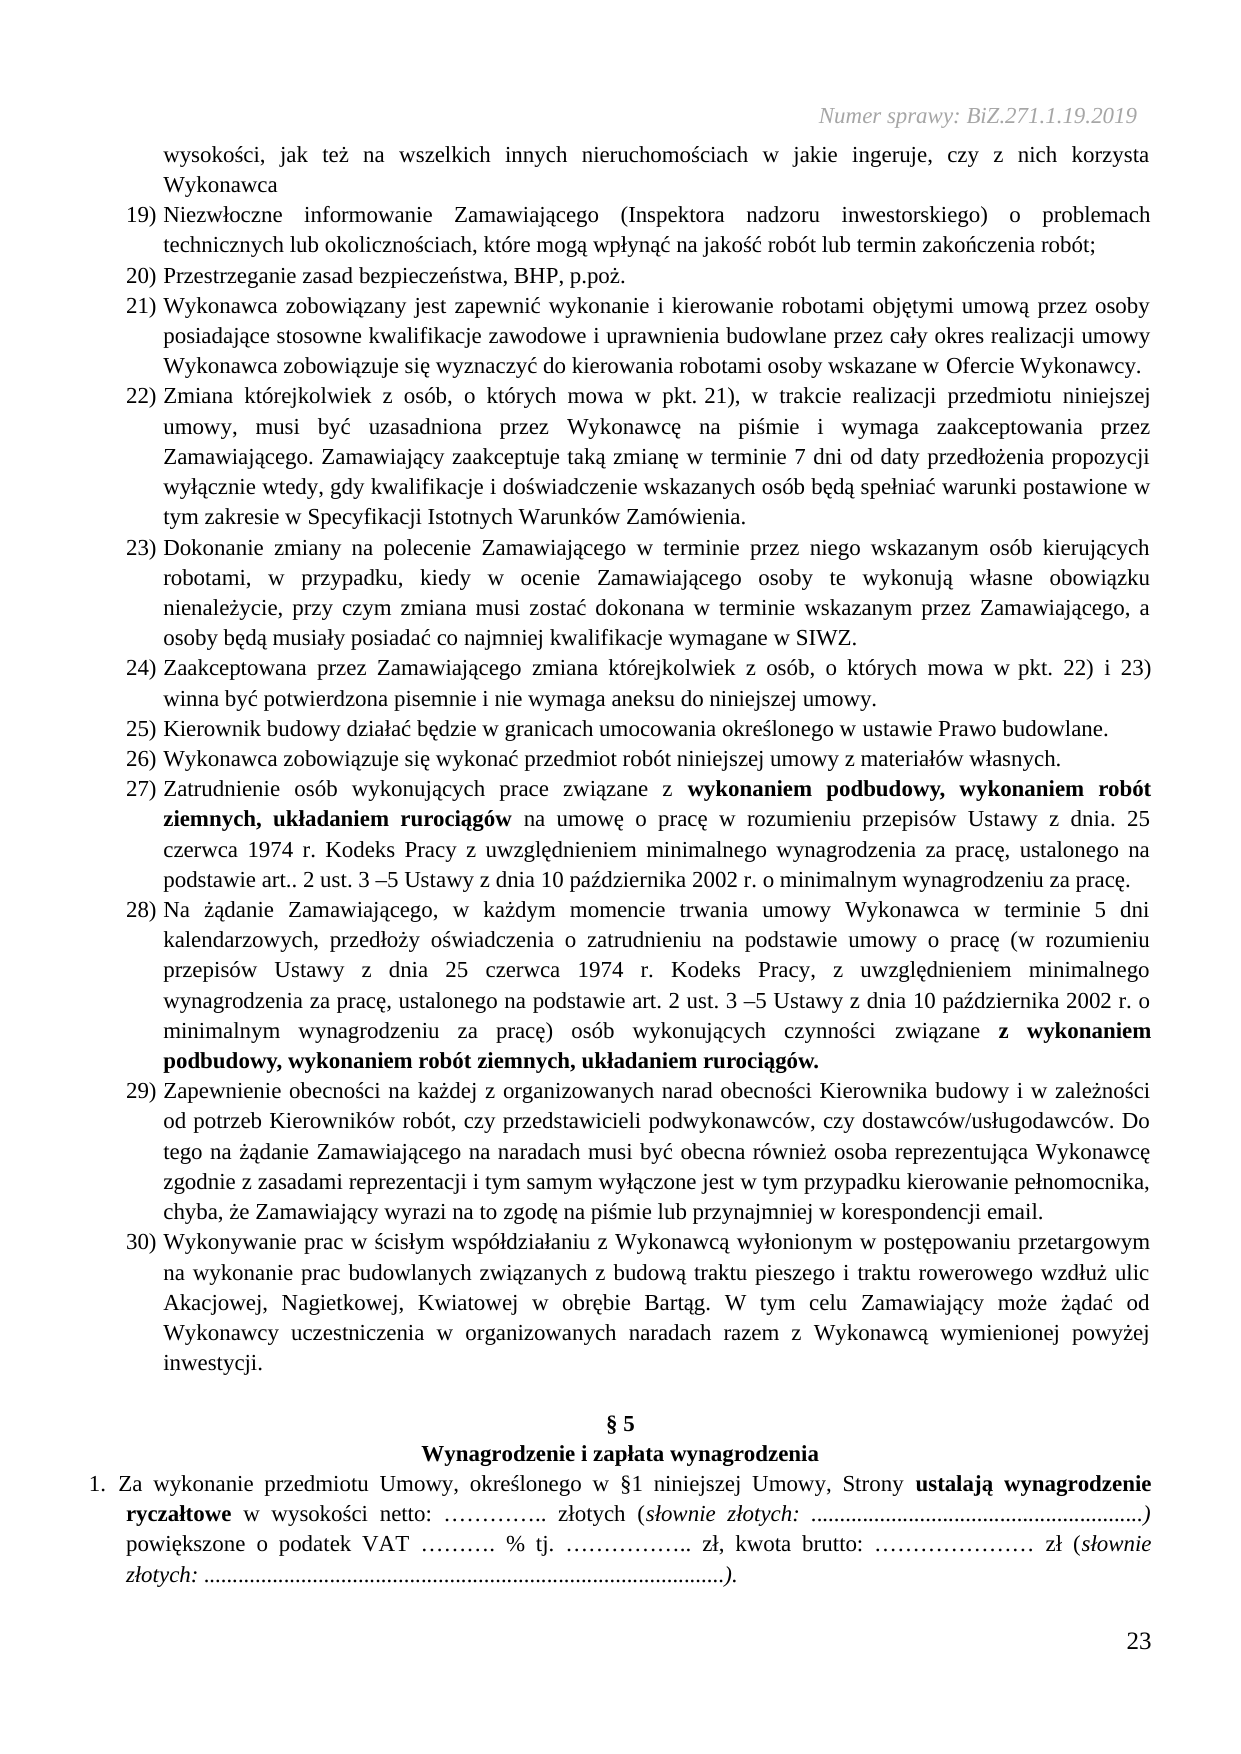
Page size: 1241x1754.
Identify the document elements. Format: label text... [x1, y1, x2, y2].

list Niezwłoczne informowanie Zamawiającego (Inspektora nadzoru inwestorskiego) o problemach technicznych lub okolicznościach, które mogą wpłynąć na jakość robót lub termin zakończenia robót; [126, 201, 1152, 258]
list Wykonawca zobowiązuje się wykonać przedmiot robót niniejszej umowy z materiałów własnych. [126, 745, 1152, 771]
list Zatrudnienie osób wykonujących prace związane z wykonaniem podbudowy, wykonaniem robót ziemnych, układaniem rurociągów na umowę o pracę w rozumieniu przepisów Ustawy z dnia. 25 czerwca 1974 r. Kodeks Pracy z uwzględnieniem minimalnego wynagrodzenia za pracę, ustalonego na podstawie art.. 2 ust. 3 –5 Ustawy z dnia 10 października 2002 r. o minimalnym wynagrodzeniu za pracę. [126, 775, 1152, 892]
list Zmiana którejkolwiek z osób, o których mowa w pkt. 21), w trakcie realizacji przedmiotu niniejszej umowy, musi być uzasadniona przez Wykonawcę na piśmie i wymaga zaakceptowania przez Zamawiającego. Zamawiający zaakceptuje taką zmianę w terminie 7 dni od daty przedłożenia propozycji wyłącznie wtedy, gdy kwalifikacje i doświadczenie wskazanych osób będą spełniać warunki postawione w tym zakresie w Specyfikacji Istotnych Warunków Zamówienia. [126, 382, 1152, 530]
list Wykonawca zobowiązany jest zapewnić wykonanie i kierowanie robotami objętymi umową przez osoby posiadające stosowne kwalifikacje zawodowe i uprawnienia budowlane przez cały okres realizacji umowy Wykonawca zobowiązuje się wyznaczyć do kierowania robotami osoby wskazane w Ofercie Wykonawcy. [126, 292, 1152, 379]
list Na żądanie Zamawiającego, w każdym momencie trwania umowy Wykonawca w terminie 5 dni kalendarzowych, przedłoży oświadczenia o zatrudnieniu na podstawie umowy o pracę (w rozumieniu przepisów Ustawy z dnia 25 czerwca 1974 r. Kodeks Pracy, z uwzględnieniem minimalnego wynagrodzenia za pracę, ustalonego na podstawie art. 2 ust. 3 –5 Ustawy z dnia 10 października 2002 r. o minimalnym wynagrodzeniu za pracę) osób wykonujących czynności związane z wykonaniem podbudowy, wykonaniem robót ziemnych, układaniem rurociągów. [126, 896, 1152, 1073]
list Przestrzeganie zasad bezpieczeństwa, BHP, p.poż. [126, 262, 1152, 288]
list Dokonanie zmiany na polecenie Zamawiającego w terminie przez niego wskazanym osób kierujących robotami, w przypadku, kiedy w ocenie Zamawiającego osoby te wykonują własne obowiązku nienależycie, przy czym zmiana musi zostać dokonana w terminie wskazanym przez Zamawiającego, a osoby będą musiały posiadać co najmniej kwalifikacje wymagane w SIWZ. [126, 533, 1152, 651]
list Za wykonanie przedmiotu Umowy, określonego w §1 niniejszej Umowy, Strony ustalają wynagrodzenie ryczałtowe w wysokości netto: ………….. złotych (słownie złotych: ..........................................................) powiększone o podatek VAT ………. % tj. …………….. zł, kwota brutto: ………………… zł (słownie złotych: ...........................................................................................). [89, 1470, 1152, 1587]
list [126, 141, 1152, 197]
list Zapewnienie obecności na każdej z organizowanych narad obecności Kierownika budowy i w zależności od potrzeb Kierowników robót, czy przedstawicieli podwykonawców, czy dostawców/usługodawców. Do tego na żądanie Zamawiającego na naradach musi być obecna również osoba reprezentująca Wykonawcę zgodnie z zasadami reprezentacji i tym samym wyłączone jest w tym przypadku kierowanie pełnomocnika, chyba, że Zamawiający wyrazi na to zgodę na piśmie lub przynajmniej w korespondencji email. [126, 1077, 1152, 1224]
list Wykonywanie prac w ścisłym współdziałaniu z Wykonawcą wyłonionym w postępowaniu przetargowym na wykonanie prac budowlanych związanych z budową traktu pieszego i traktu rowerowego wzdłuż ulic Akacjowej, Nagietkowej, Kwiatowej w obrębie Bartąg. W tym celu Zamawiający może żądać od Wykonawcy uczestniczenia w organizowanych naradach razem z Wykonawcą wymienionej powyżej inwestycji. [126, 1228, 1152, 1376]
list Kierownik budowy działać będzie w granicach umocowania określonego w ustawie Prawo budowlane. [126, 715, 1152, 741]
list Zaakceptowana przez Zamawiającego zmiana którejkolwiek z osób, o których mowa w pkt. 22) i 23) winna być potwierdzona pisemnie i nie wymaga aneksu do niniejszej umowy. [126, 654, 1152, 711]
text Wynagrodzenie i zapłata wynagrodzenia [89, 1440, 1152, 1466]
text § 5 [89, 1409, 1152, 1436]
